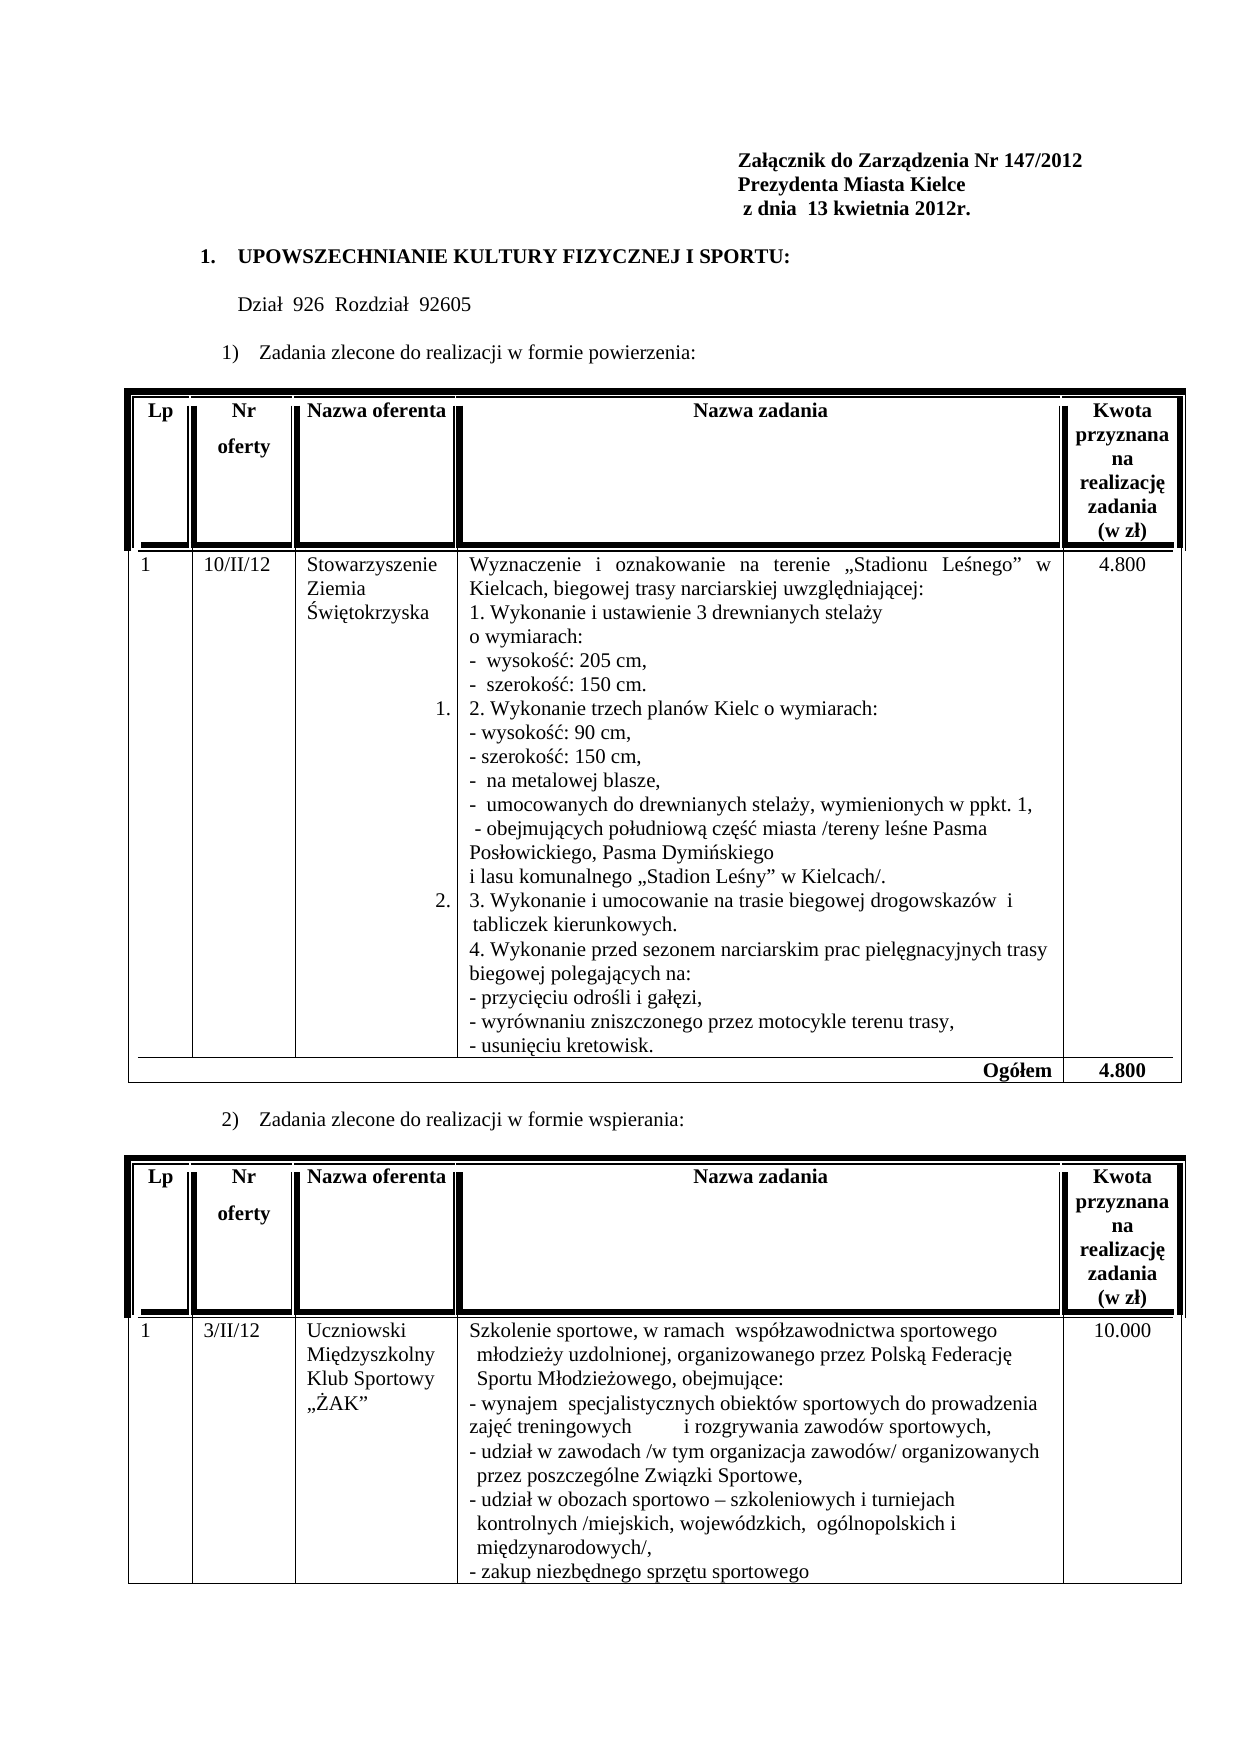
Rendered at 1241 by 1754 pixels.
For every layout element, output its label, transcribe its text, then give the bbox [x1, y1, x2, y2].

table_cell 3/II/12 [193, 1318, 295, 1583]
table_header Nazwa oferenta [295, 1161, 458, 1309]
table_cell 1 [129, 542, 192, 1057]
table_cell 4.800 [1064, 542, 1181, 1057]
table_header Kwota przyznana na realizację zadania (w zł) [1063, 398, 1177, 542]
table_header Nr oferty [192, 395, 295, 542]
table_header Lp [131, 395, 192, 542]
list Zadania zlecone do realizacji w formie wspierania: [221, 1107, 1092, 1131]
text z dnia 13 kwietnia 2012r. [221, 196, 1092, 220]
table_header Nazwa zadania [458, 395, 1063, 542]
table_cell 10.000 [1064, 1309, 1181, 1583]
table_cell 10/II/12 [193, 552, 295, 1057]
text Prezydenta Miasta Kielce [664, 172, 1092, 196]
list Dział 926 Rozdział 92605 [237, 292, 1092, 316]
table_header Nazwa oferenta [295, 395, 458, 542]
table_cell 1 [129, 1309, 192, 1583]
table_header Nazwa zadania [458, 1161, 1063, 1309]
table_header Kwota przyznana na realizację zadania (w zł) [1063, 1165, 1177, 1309]
table_cell Stowarzyszenie Ziemia Świętokrzyska [296, 552, 457, 1057]
table_cell Ogółem [129, 1057, 1063, 1082]
list Zadania zlecone do realizacji w formie powierzenia: [221, 340, 1092, 364]
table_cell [458, 1318, 1063, 1583]
table_header Nr oferty [192, 1161, 295, 1309]
table_header Lp [131, 1161, 192, 1309]
table_cell 4.800 [1064, 1057, 1181, 1082]
table_cell Wyznaczenie i oznakowanie na terenie „Stadionu Leśnego” w Kielcach, biegowej trasy narciarskiej uwzględniającej: 1. Wykonanie i ustawienie 3 drewnianych stelaży o wymiarach: - wysokość: 205 cm, - szerokość: 150 cm. 2. Wykonanie trzech planów Kielc o wymiarach: - wysokość: 90 cm, - szerokość: 150 cm, - na metalowej blasze, - umocowanych do drewnianych stelaży, wymienionych w ppkt. 1, - obejmujących południową część miasta /tereny leśne Pasma Posłowickiego, Pasma Dymińskiego i lasu komunalnego „Stadion Leśny” w Kielcach/. 3. Wykonanie i umocowanie na trasie biegowej drogowskazów i tabliczek kierunkowych. 4. Wykonanie przed sezonem narciarskim prac pielęgnacyjnych trasy biegowej polegających na: - przycięciu odrośli i gałęzi, - wyrównaniu zniszczonego przez motocykle terenu trasy, - usunięciu kretowisk. [458, 552, 1063, 1057]
text Załącznik do Zarządzenia Nr 147/2012 [664, 148, 1092, 172]
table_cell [296, 1318, 457, 1583]
list UPOWSZECHNIANIE KULTURY FIZYCZNEJ I SPORTU: [200, 244, 1092, 268]
